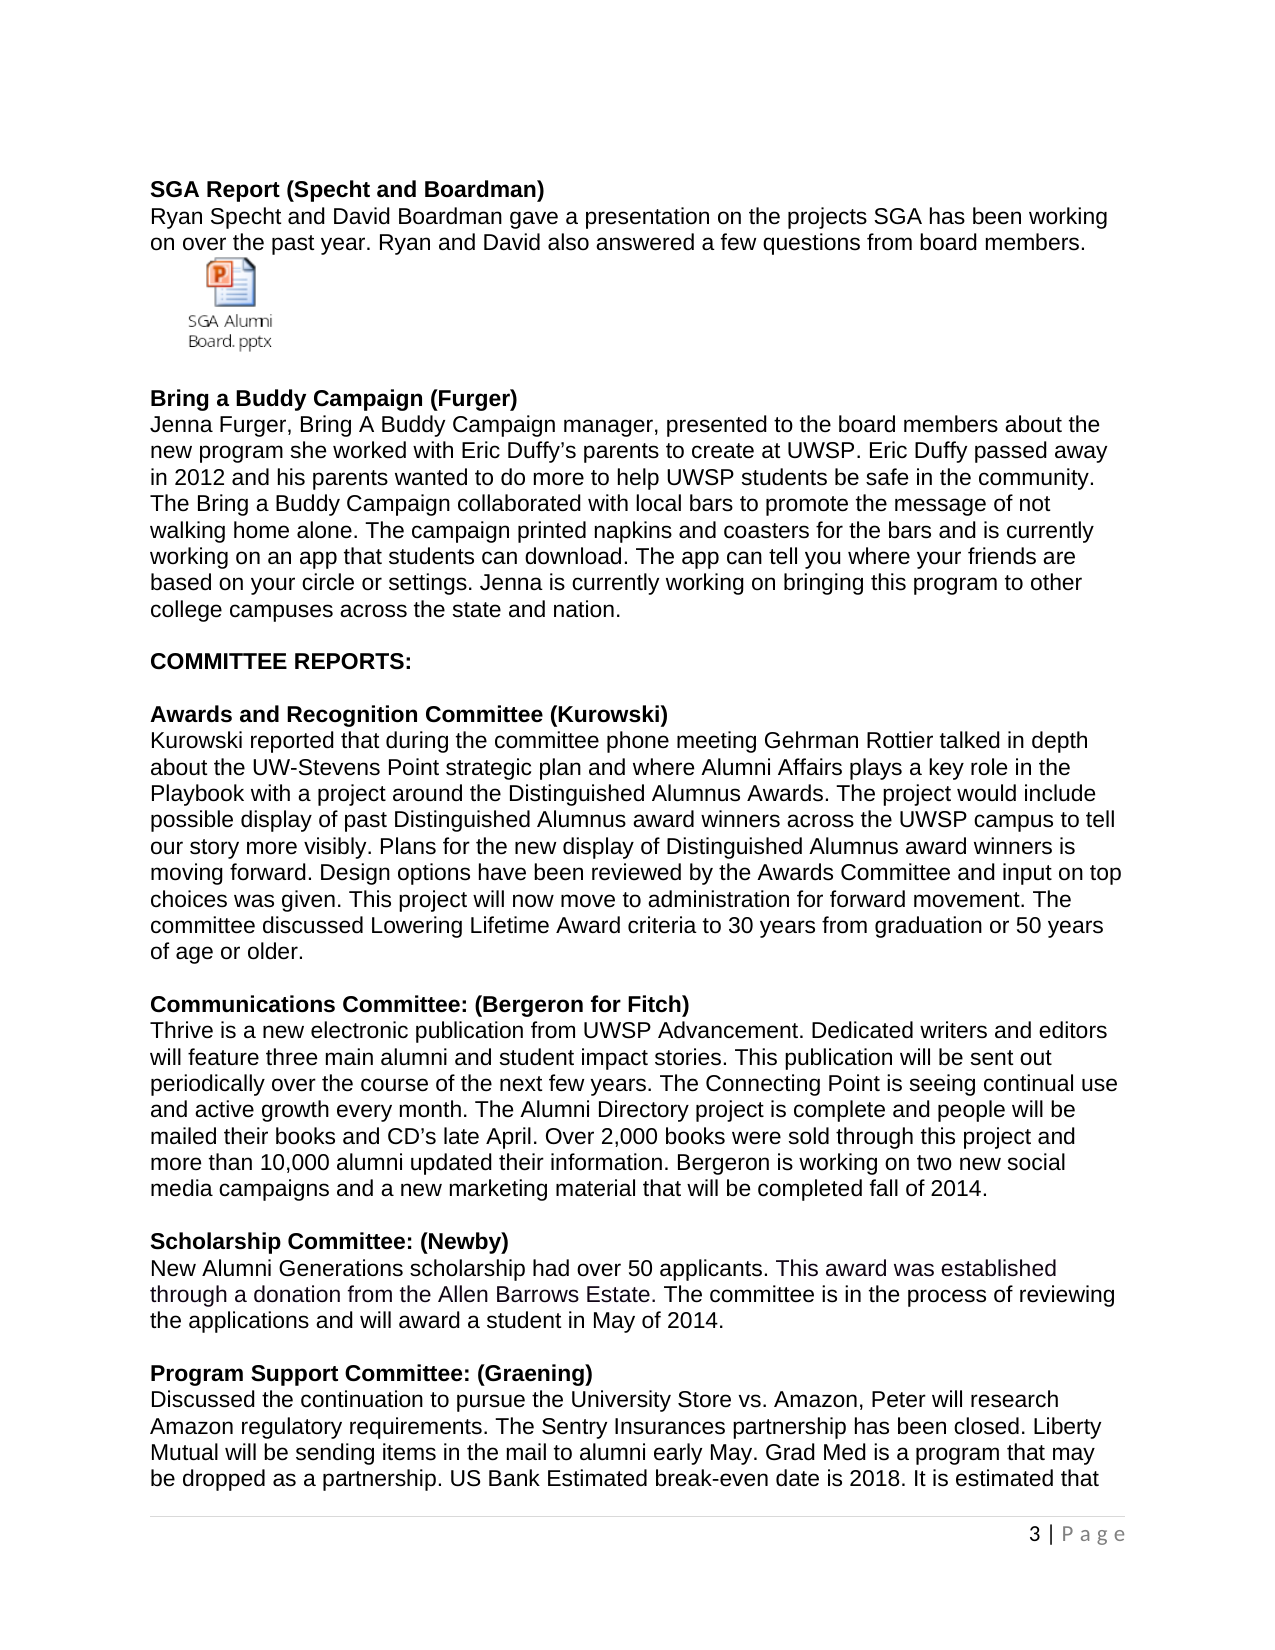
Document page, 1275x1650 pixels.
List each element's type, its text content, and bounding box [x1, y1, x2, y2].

text Communications Committee: (Bergeron for Fitch) [150, 991, 1125, 1017]
text Scholarship Committee: (Newby) [150, 1228, 1125, 1254]
text Jenna Furger, Bring A Buddy Campaign manager, presented to the board members about the new program she worked with Eric Duffy’s parents to create at UWSP. Eric Duffy passed away in 2012 and his parents wanted to do more to help UWSP students be safe in the community. The Bring a Buddy Campaign collaborated with local bars to promote the message of not walking home alone. The campaign printed napkins and coasters for the bars and is currently working on an app that students can download. The app can tell you where your friends are based on your circle or settings. Jenna is currently working on bringing this program to other college campuses across the state and nation. [150, 411, 1125, 622]
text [150, 1386, 1125, 1492]
text SGA Report (Specht and Boardman) [150, 176, 1125, 203]
text Thrive is a new electronic publication from UWSP Advancement. Dedicated writers and editors will feature three main alumni and student impact stories. This publication will be sent out periodically over the course of the next few years. The Connecting Point is seeing continual use and active growth every month. The Alumni Directory project is complete and people will be mailed their books and CD’s late April. Over 2,000 books were sold through this project and more than 10,000 alumni updated their information. Bergeron is working on two new social media campaigns and a new marketing material that will be completed fall of 2014. [150, 1017, 1125, 1202]
text Awards and Recognition Committee (Kurowski) [150, 701, 1125, 727]
text COMMITTEE REPORTS: [150, 648, 1125, 675]
text Bring a Buddy Campaign (Furger) [150, 385, 1125, 411]
text Kurowski reported that during the committee phone meeting Gehrman Rottier talked in depth about the UW-Stevens Point strategic plan and where Alumni Affairs plays a key role in the Playbook with a project around the Distinguished Alumnus Awards. The project would include possible display of past Distinguished Alumnus award winners across the UWSP campus to tell our story more visibly. Plans for the new display of Distinguished Alumnus award winners is moving forward. Design options have been reviewed by the Awards Committee and input on top choices was given. This project will now move to administration for forward movement. The committee discussed Lowering Lifetime Award criteria to 30 years from graduation or 50 years of age or older. [150, 727, 1125, 964]
text New Alumni Generations scholarship had over 50 applicants. This award was established through a donation from the Allen Barrows Estate. The committee is in the process of reviewing the applications and will award a student in May of 2014. [150, 1254, 1125, 1333]
text Program Support Committee: (Graening) [150, 1360, 1125, 1386]
text Ryan Specht and David Boardman gave a presentation on the projects SGA has been working on over the past year. Ryan and David also answered a few questions from board members. [150, 203, 1125, 255]
